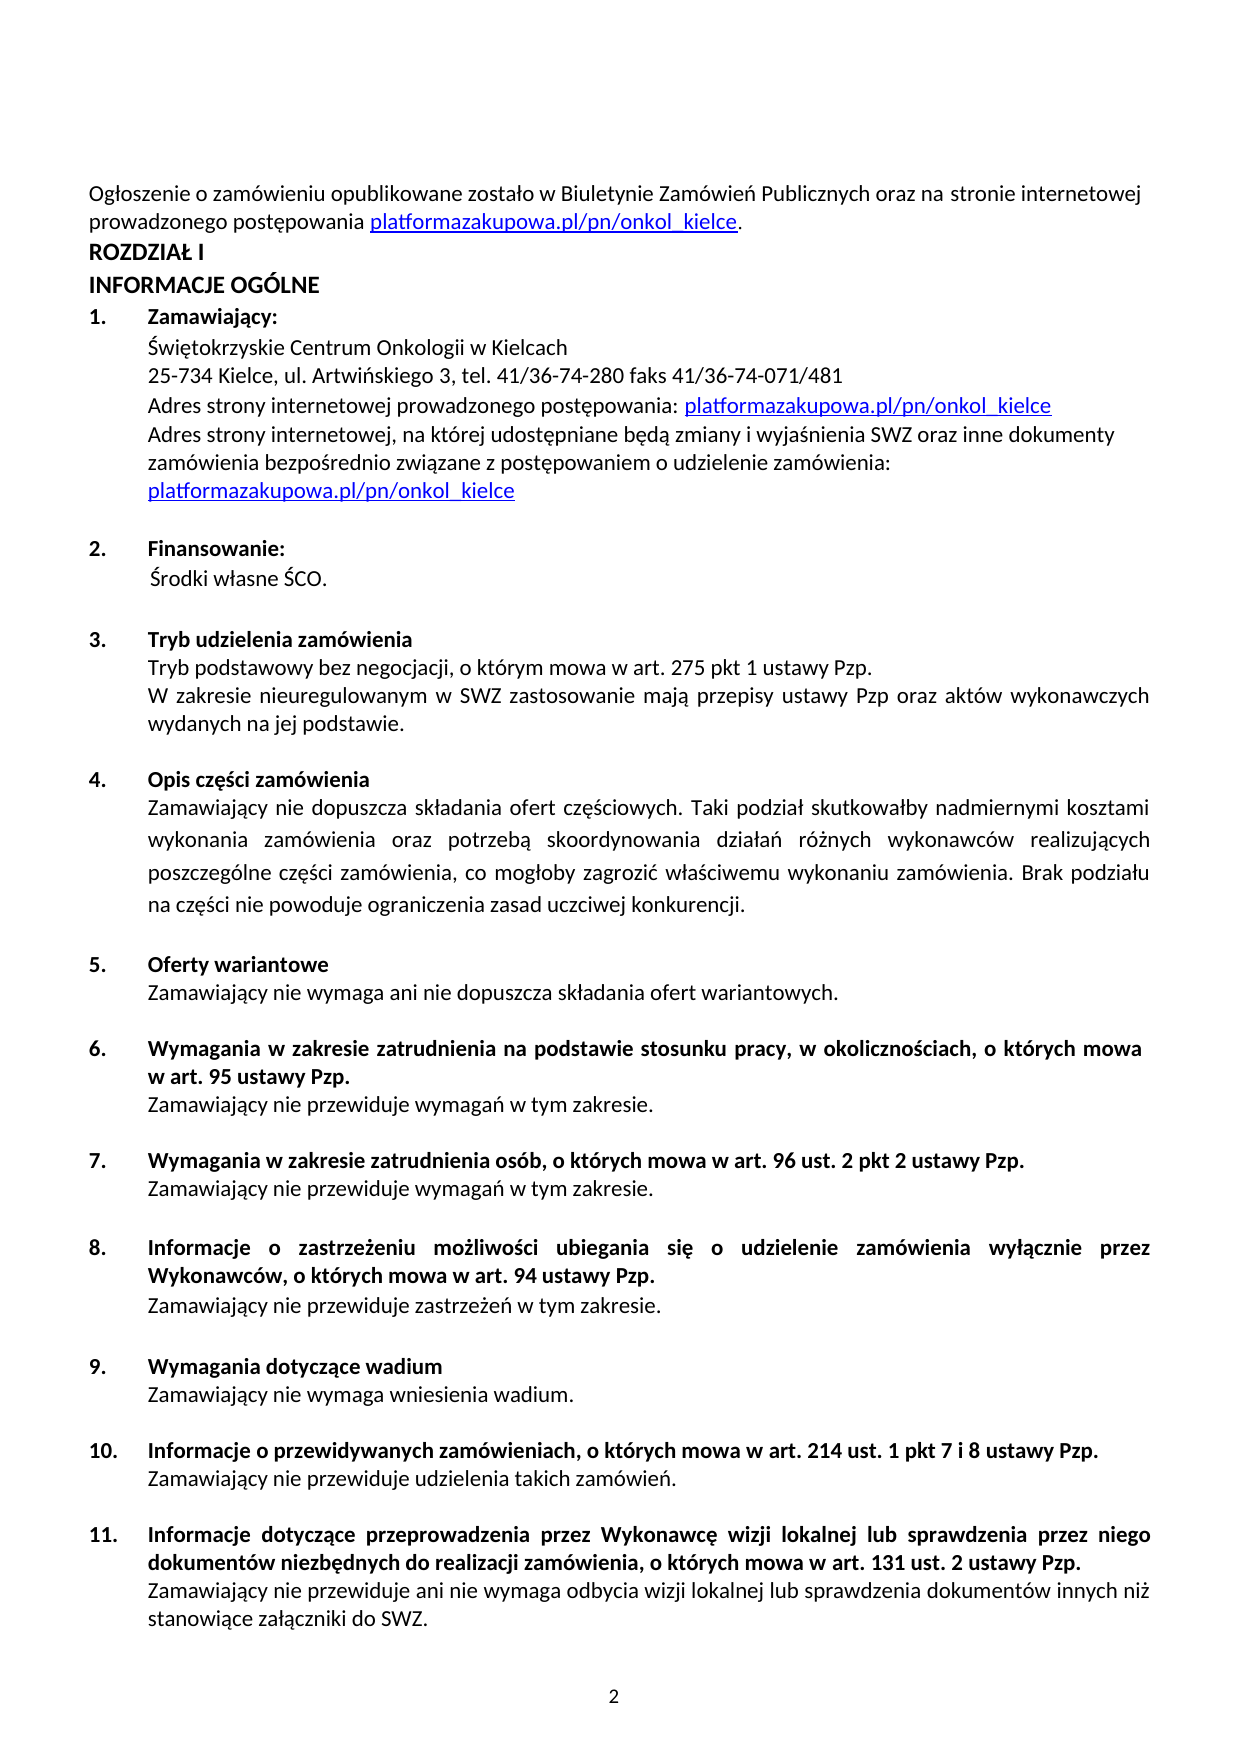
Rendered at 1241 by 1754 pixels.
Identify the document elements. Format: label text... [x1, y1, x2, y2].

list Wymagania w zakresie zatrudnienia osób, o których mowa w art. 96 ust. 2 pkt 2 ustawy Pzp. [89, 1146, 1152, 1174]
list Zamawiający nie przewiduje wymagań w tym zakresie. [148, 1174, 1152, 1202]
text ROZDZIAŁ I [89, 236, 1152, 267]
list Zamawiający nie wymaga wniesienia wadium. [148, 1380, 1152, 1408]
text Zamawiający nie przewiduje zastrzeżeń w tym zakresie. [89, 1291, 1152, 1319]
list Informacje o przewidywanych zamówieniach, o których mowa w art. 214 ust. 1 pkt 7 i 8 ustawy Pzp. [89, 1436, 1152, 1464]
list Tryb udzielenia zamówienia [89, 625, 1152, 653]
list Zamawiający nie przewiduje udzielenia takich zamówień. [148, 1464, 1152, 1492]
list Tryb podstawowy bez negocjacji, o którym mowa w art. 275 pkt 1 ustawy Pzp. [148, 653, 1152, 681]
text Świętokrzyskie Centrum Onkologii w Kielcach [89, 333, 1152, 361]
text 25-734 Kielce, ul. Artwińskiego 3, tel. 41/36-74-280 faks 41/36-74-071/481 [89, 362, 439, 390]
list Zamawiający nie dopuszcza składania ofert częściowych. Taki podział skutkowałby nadmiernymi kosztami wykonania zamówienia oraz potrzebą skoordynowania działań różnych wykonawców realizujących poszczególne części zamówienia, co mogłoby zagrozić właściwemu wykonaniu zamówienia. Brak podziału na części nie powoduje ograniczenia zasad uczciwej konkurencji. [148, 793, 1152, 918]
list Wymagania w zakresie zatrudnienia na podstawie stosunku pracy, w okolicznościach, o których mowa w art. 95 ustawy Pzp. [89, 1034, 1152, 1090]
list Wymagania dotyczące wadium [89, 1352, 1152, 1380]
list Zamawiający nie przewiduje wymagań w tym zakresie. [148, 1090, 1152, 1118]
list Finansowanie: [89, 534, 1152, 562]
list W zakresie nieuregulowanym w SWZ zastosowanie mają przepisy ustawy Pzp oraz aktów wykonawczych wydanych na jej podstawie. [148, 681, 1152, 737]
list Zamawiający nie wymaga ani nie dopuszcza składania ofert wariantowych. [148, 978, 1152, 1006]
text Środki własne ŚCO. [89, 564, 1152, 592]
list Oferty wariantowe [89, 950, 1152, 978]
list Informacje o zastrzeżeniu możliwości ubiegania się o udzielenie zamówienia wyłącznie przez Wykonawców, o których mowa w art. 94 ustawy Pzp. [89, 1233, 1152, 1289]
text Ogłoszenie o zamówieniu opublikowane zostało w Biuletynie Zamówień Publicznych oraz na stronie internetowej prowadzonego postępowania platformazakupowa.pl/pn/onkol_kielce. [89, 179, 1152, 235]
text Adres strony internetowej, na której udostępniane będą zmiany i wyjaśnienia SWZ oraz inne dokumenty zamówienia bezpośrednio związane z postępowaniem o udzielenie zamówienia: platformazakupowa.pl/pn/onkol_kielce [148, 420, 1152, 504]
list Zamawiający: [89, 302, 1152, 330]
text Adres strony internetowej prowadzonego postępowania: platformazakupowa.pl/pn/onkol_kielce [148, 391, 1152, 419]
text INFORMACJE OGÓLNE [89, 269, 1152, 299]
list Zamawiający nie przewiduje ani nie wymaga odbycia wizji lokalnej lub sprawdzenia dokumentów innych niż stanowiące załączniki do SWZ. [148, 1576, 1152, 1632]
text 25-734 Kielce, ul. Artwińskiego 3, tel. 41/36-74-280 faks 41/36-74-071/481 [461, 362, 1152, 390]
list Opis części zamówienia [89, 765, 1152, 793]
list Informacje dotyczące przeprowadzenia przez Wykonawcę wizji lokalnej lub sprawdzenia przez niego dokumentów niezbędnych do realizacji zamówienia, o których mowa w art. 131 ust. 2 ustawy Pzp. [89, 1520, 1152, 1576]
